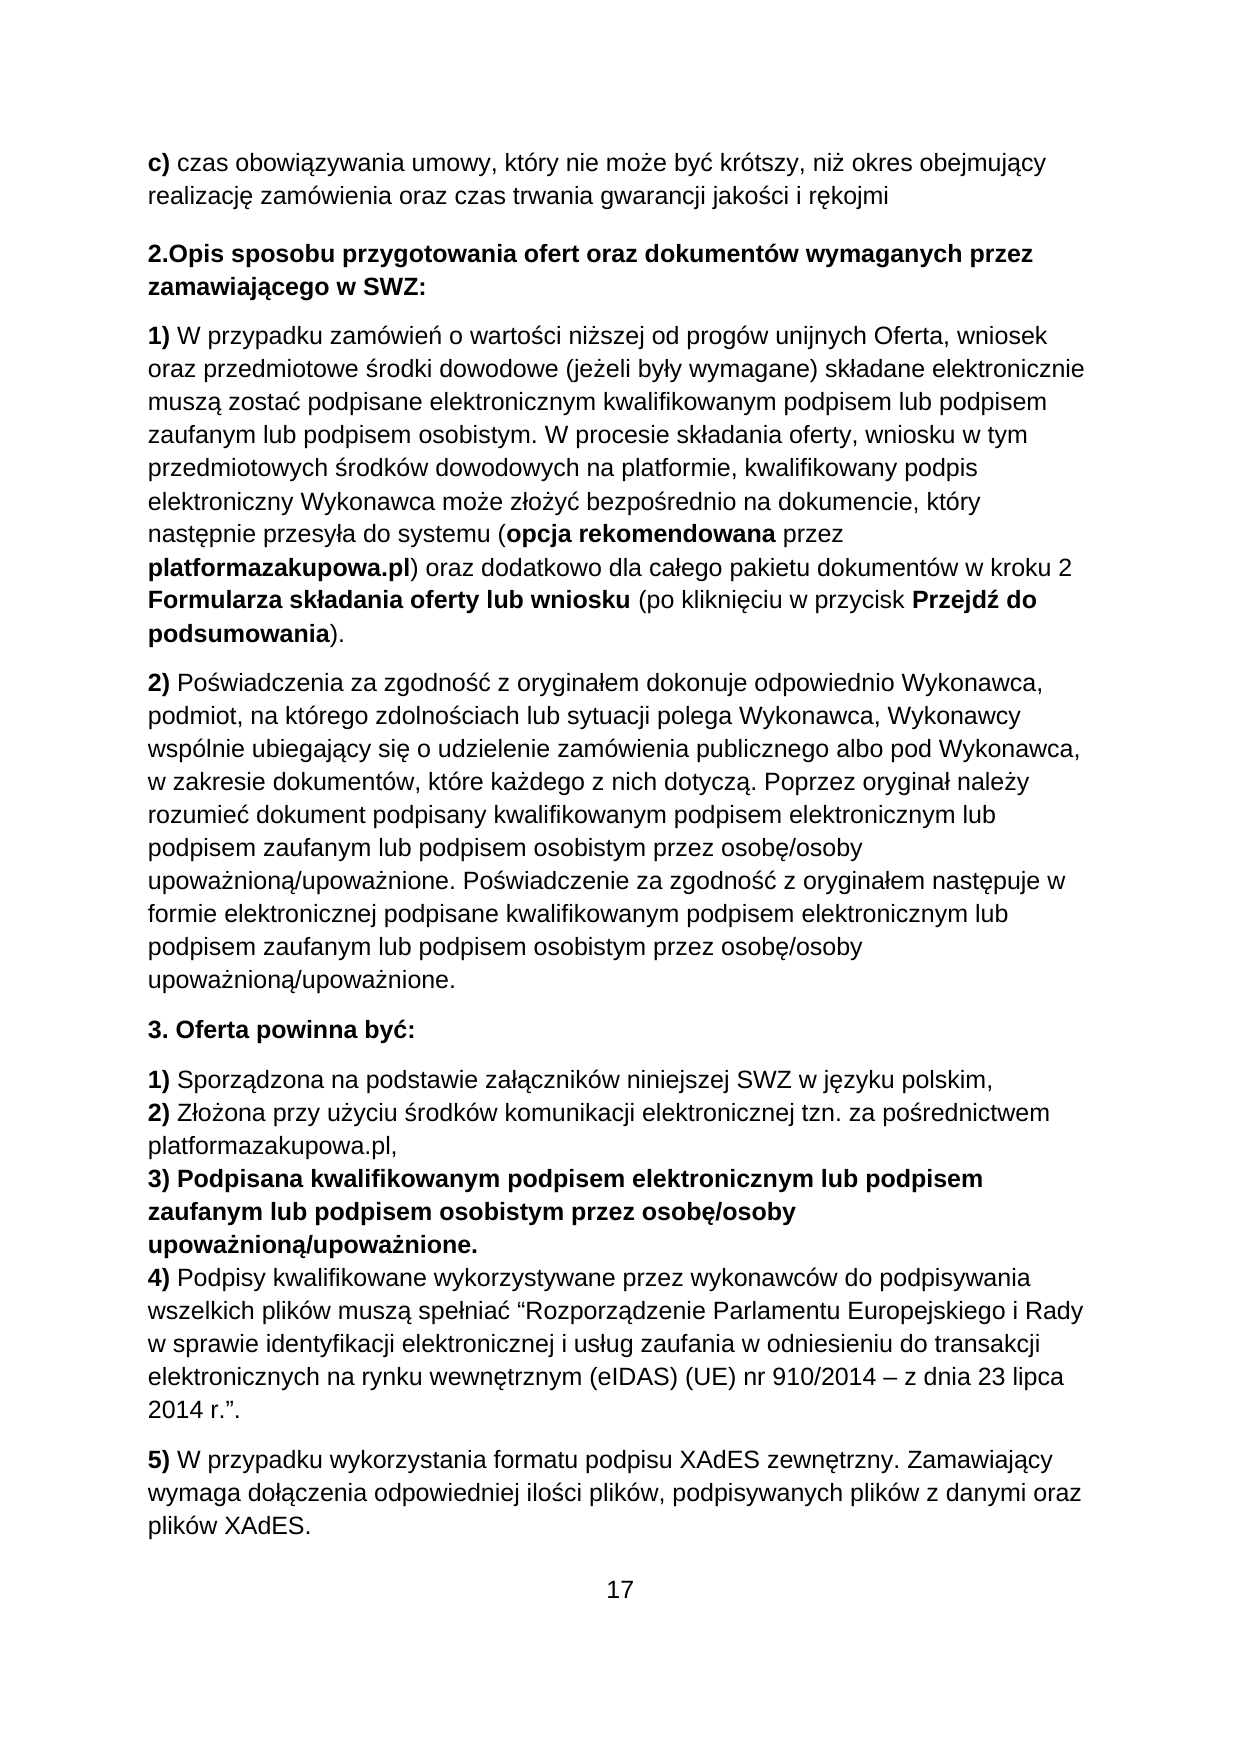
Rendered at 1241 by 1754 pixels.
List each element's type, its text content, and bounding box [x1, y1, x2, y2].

text 1) Sporządzona na podstawie załączników niniejszej SWZ w języku polskim, [148, 1065, 1093, 1093]
text 3) Podpisana kwalifikowanym podpisem elektronicznym lub podpisem zaufanym lub podpisem osobistym przez osobę/osoby upoważnioną/upoważnione. [148, 1164, 1093, 1259]
text 3. Oferta powinna być: [148, 1015, 1093, 1044]
text c) czas obowiązywania umowy, który nie może być krótszy, niż okres obejmujący realizację zamówienia oraz czas trwania gwarancji jakości i rękojmi [148, 148, 1093, 209]
text 2) Poświadczenia za zgodność z oryginałem dokonuje odpowiednio Wykonawca, podmiot, na którego zdolnościach lub sytuacji polega Wykonawca, Wykonawcy wspólnie ubiegający się o udzielenie zamówienia publicznego albo pod Wykonawca, w zakresie dokumentów, które każdego z nich dotyczą. Poprzez oryginał należy rozumieć dokument podpisany kwalifikowanym podpisem elektronicznym lub podpisem zaufanym lub podpisem osobistym przez osobę/osoby upoważnioną/upoważnione. Poświadczenie za zgodność z oryginałem następuje w formie elektronicznej podpisane kwalifikowanym podpisem elektronicznym lub podpisem zaufanym lub podpisem osobistym przez osobę/osoby upoważnioną/upoważnione. [148, 668, 1093, 994]
text 5) W przypadku wykorzystania formatu podpisu XAdES zewnętrzny. Zamawiający wymaga dołączenia odpowiedniej ilości plików, podpisywanych plików z danymi oraz plików XAdES. [148, 1445, 1093, 1539]
text 1) W przypadku zamówień o wartości niższej od progów unijnych Oferta, wniosek oraz przedmiotowe środki dowodowe (jeżeli były wymagane) składane elektronicznie muszą zostać podpisane elektronicznym kwalifikowanym podpisem lub podpisem zaufanym lub podpisem osobistym. W procesie składania oferty, wniosku w tym przedmiotowych środków dowodowych na platformie, kwalifikowany podpis elektroniczny Wykonawca może złożyć bezpośrednio na dokumencie, który następnie przesyła do systemu (opcja rekomendowana przez platformazakupowa.pl) oraz dodatkowo dla całego pakietu dokumentów w kroku 2 Formularza składania oferty lub wniosku (po kliknięciu w przycisk Przejdź do podsumowania). [148, 321, 1093, 647]
text 4) Podpisy kwalifikowane wykorzystywane przez wykonawców do podpisywania wszelkich plików muszą spełniać “Rozporządzenie Parlamentu Europejskiego i Rady w sprawie identyfikacji elektronicznej i usług zaufania w odniesieniu do transakcji elektronicznych na rynku wewnętrznym (eIDAS) (UE) nr 910/2014 – z dnia 23 lipca 2014 r.”. [148, 1263, 1093, 1424]
text 2) Złożona przy użyciu środków komunikacji elektronicznej tzn. za pośrednictwem platformazakupowa.pl, [148, 1098, 1093, 1159]
text 2.Opis sposobu przygotowania ofert oraz dokumentów wymaganych przez zamawiającego w SWZ: [148, 239, 1093, 300]
